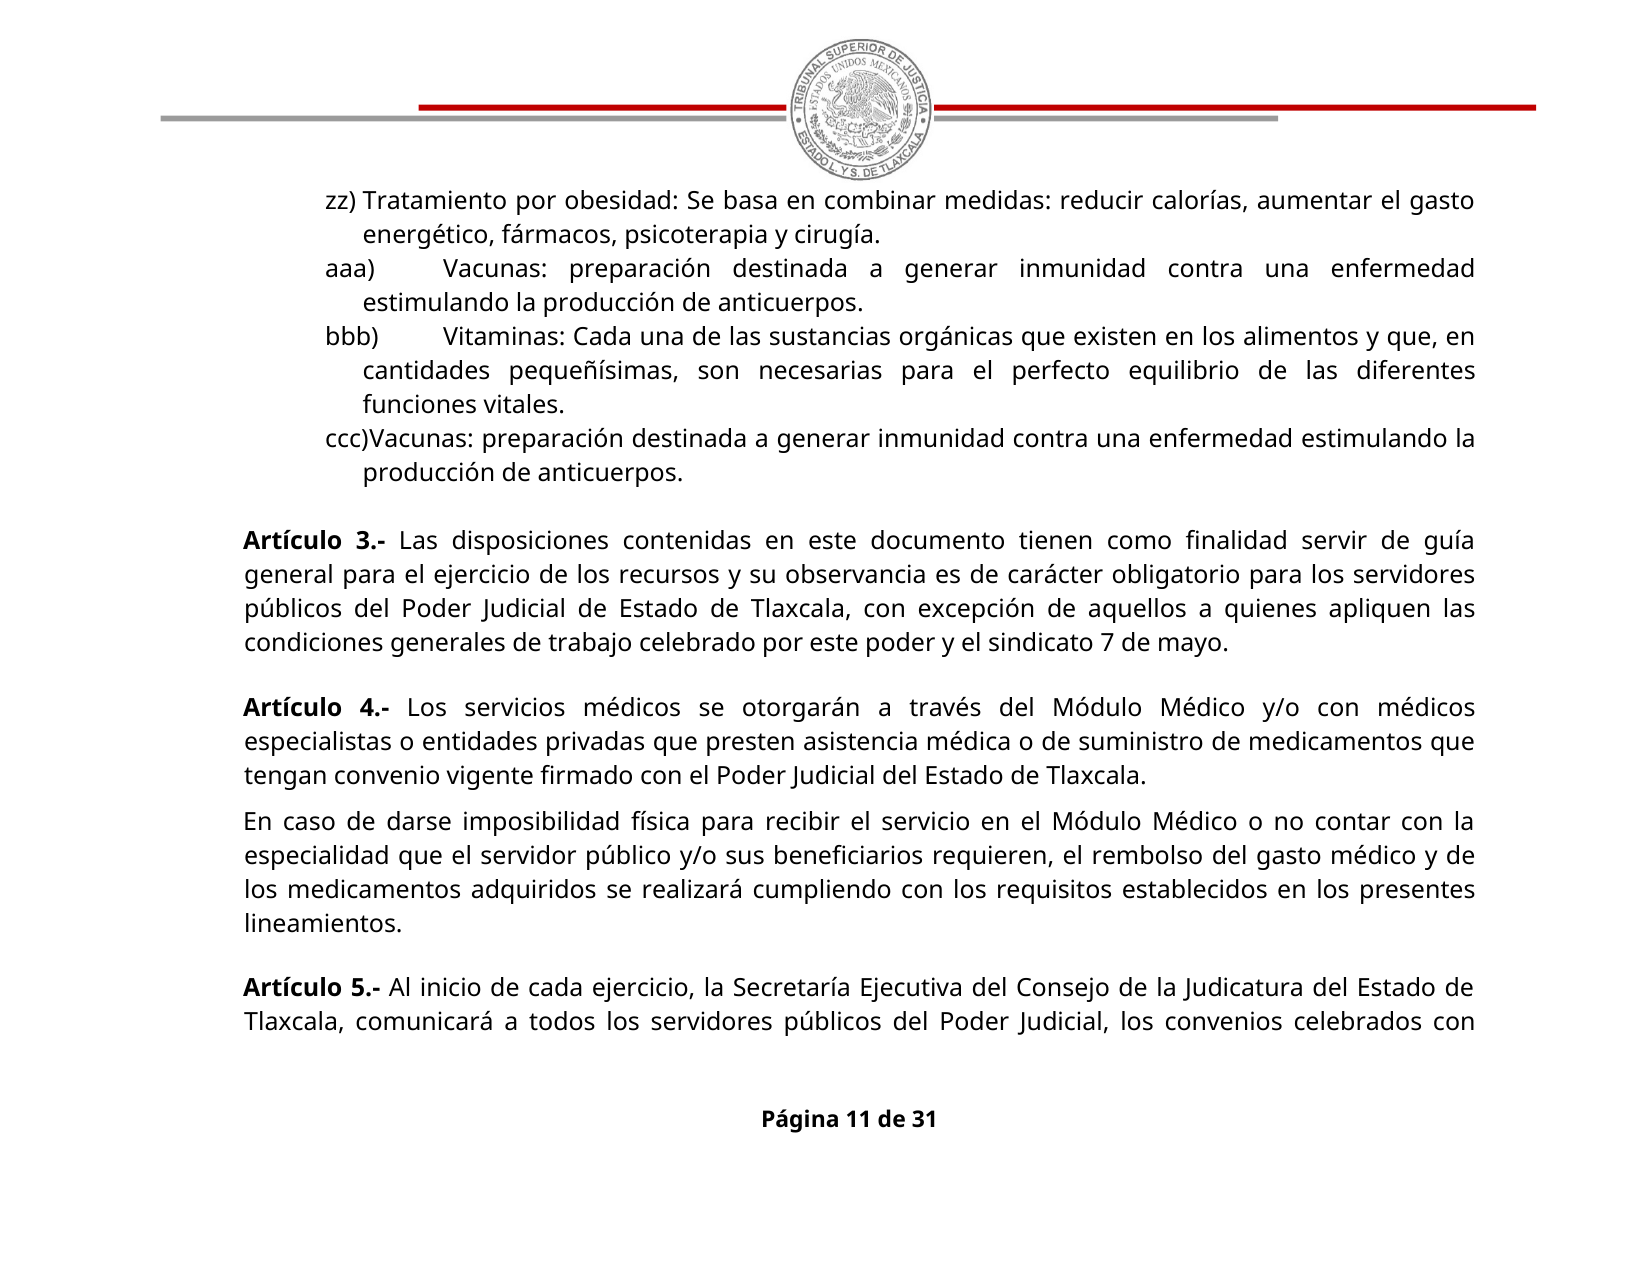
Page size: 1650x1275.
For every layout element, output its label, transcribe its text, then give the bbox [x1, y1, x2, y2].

list Vacunas: preparación destinada a generar inmunidad contra una enfermedad estimulando la producción de anticuerpos. [325, 421, 1477, 489]
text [243, 970, 1477, 1038]
list Vitaminas: Cada una de las sustancias orgánicas que existen en los alimentos y que, en cantidades pequeñísimas, son necesarias para el perfecto equilibrio de las diferentes funciones vitales. [325, 318, 1477, 421]
text En caso de darse imposibilidad física para recibir el servicio en el Módulo Médico o no contar con la especialidad que el servidor público y/o sus beneficiarios requieren, el rembolso del gasto médico y de los medicamentos adquiridos se realizará cumpliendo con los requisitos establecidos en los presentes lineamientos. [243, 803, 1477, 939]
text Artículo 3.- Las disposiciones contenidas en este documento tienen como finalidad servir de guía general para el ejercicio de los recursos y su observancia es de carácter obligatorio para los servidores públicos del Poder Judicial de Estado de Tlaxcala, con excepción de aquellos a quienes apliquen las condiciones generales de trabajo celebrado por este poder y el sindicato 7 de mayo. [243, 523, 1477, 659]
list Tratamiento por obesidad: Se basa en combinar medidas: reducir calorías, aumentar el gasto energético, fármacos, psicoterapia y cirugía. [325, 182, 1477, 250]
list Vacunas: preparación destinada a generar inmunidad contra una enfermedad estimulando la producción de anticuerpos. [325, 250, 1477, 318]
text Artículo 4.- Los servicios médicos se otorgarán a través del Módulo Médico y/o con médicos especialistas o entidades privadas que presten asistencia médica o de suministro de medicamentos que tengan convenio vigente firmado con el Poder Judicial del Estado de Tlaxcala. [243, 690, 1477, 792]
